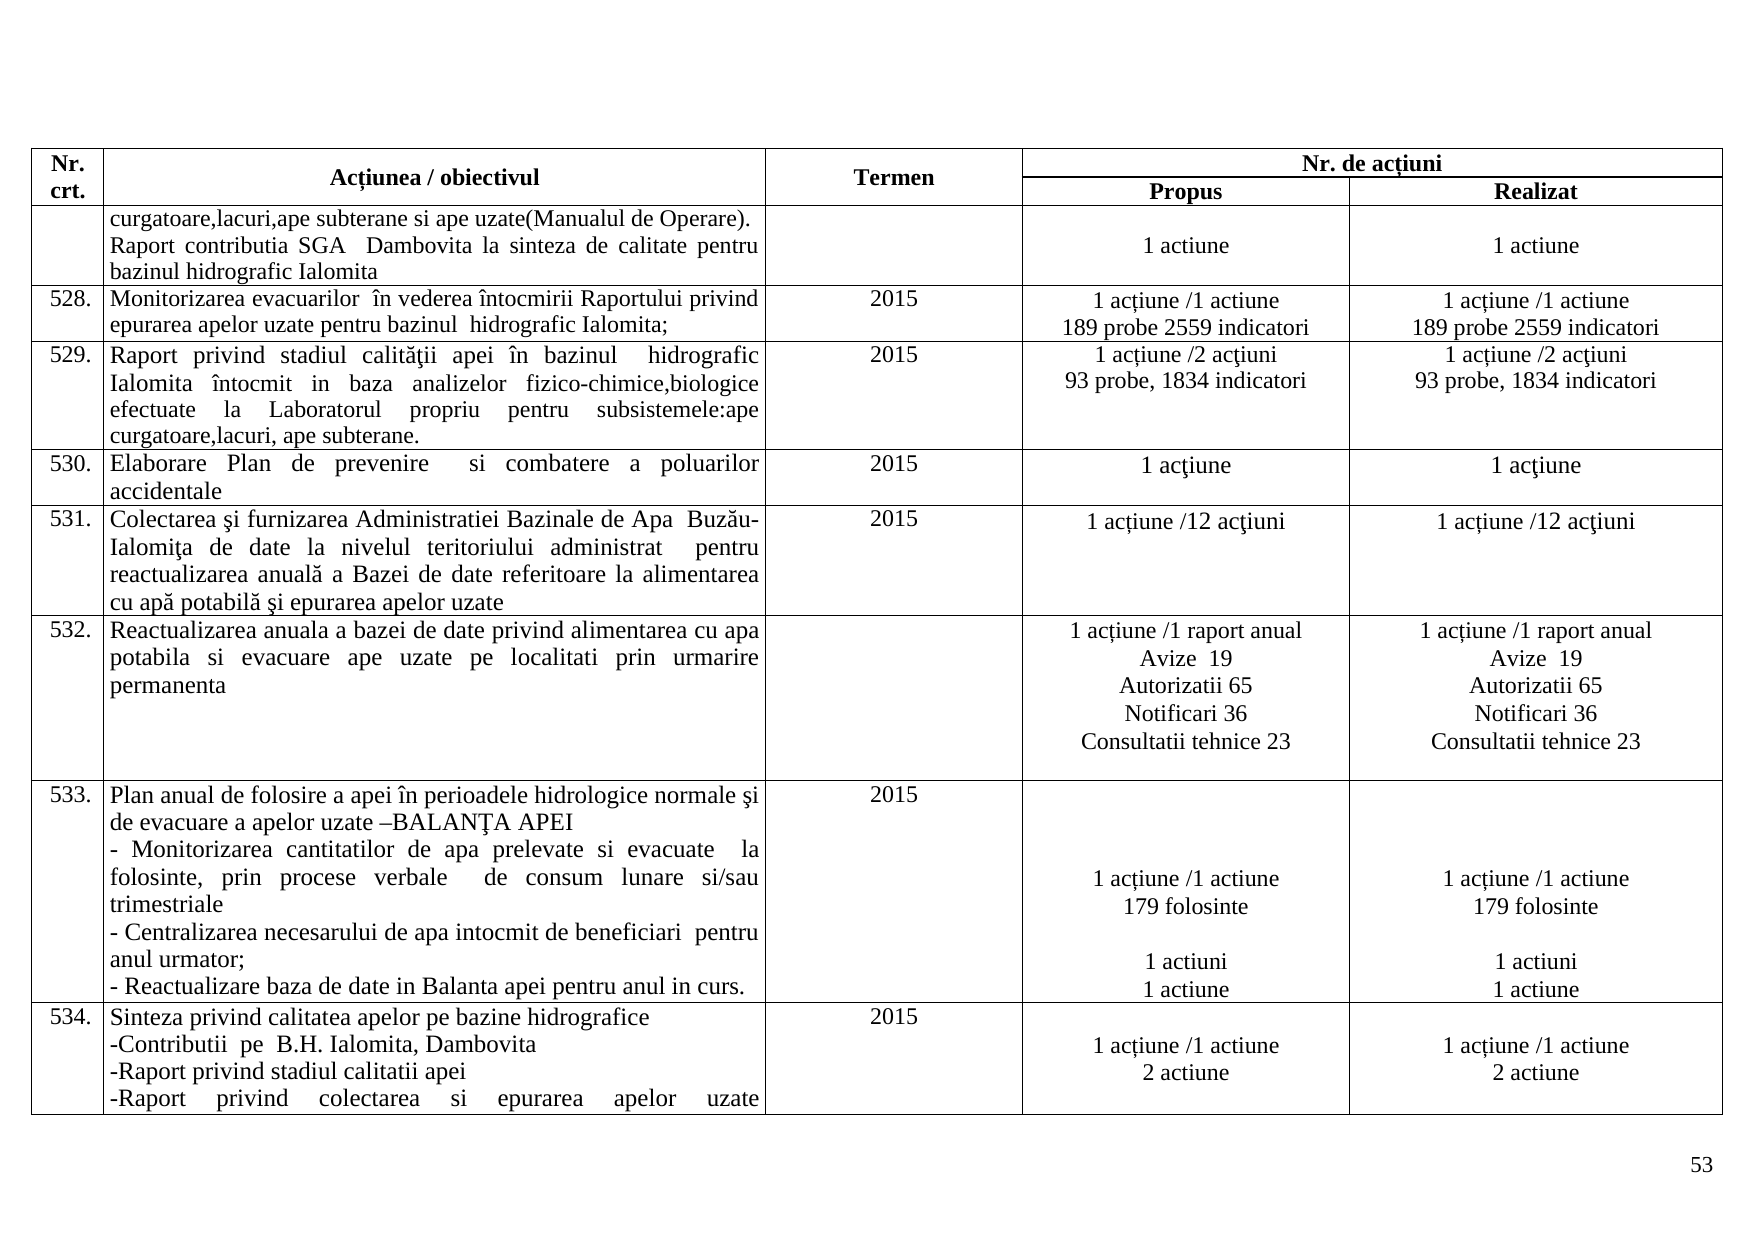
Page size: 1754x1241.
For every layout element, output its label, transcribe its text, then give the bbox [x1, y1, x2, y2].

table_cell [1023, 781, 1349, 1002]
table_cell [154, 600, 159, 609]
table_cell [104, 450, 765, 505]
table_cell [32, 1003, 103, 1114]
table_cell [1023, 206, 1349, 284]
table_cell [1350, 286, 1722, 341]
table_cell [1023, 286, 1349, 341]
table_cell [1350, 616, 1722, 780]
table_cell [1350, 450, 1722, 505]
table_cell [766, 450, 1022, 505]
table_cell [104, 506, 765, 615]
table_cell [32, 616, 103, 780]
table_cell Realizat [1350, 178, 1722, 205]
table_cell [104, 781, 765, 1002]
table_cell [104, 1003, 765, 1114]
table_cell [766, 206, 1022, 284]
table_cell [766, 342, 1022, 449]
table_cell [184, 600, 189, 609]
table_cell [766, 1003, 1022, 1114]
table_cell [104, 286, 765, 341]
table_cell Propus [1023, 178, 1349, 205]
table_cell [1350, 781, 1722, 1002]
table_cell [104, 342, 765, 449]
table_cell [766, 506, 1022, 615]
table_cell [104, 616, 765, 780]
table_header Nr. crt. [32, 149, 103, 205]
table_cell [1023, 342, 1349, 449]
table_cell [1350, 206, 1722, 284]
table_header Acțiunea / obiectivul [104, 149, 765, 205]
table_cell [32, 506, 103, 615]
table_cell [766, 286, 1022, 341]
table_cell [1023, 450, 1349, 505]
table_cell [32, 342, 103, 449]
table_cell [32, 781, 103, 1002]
table_header Termen [766, 149, 1022, 205]
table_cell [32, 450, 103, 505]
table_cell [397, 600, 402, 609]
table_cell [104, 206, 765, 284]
table_header Nr. de acțiuni [1023, 149, 1722, 176]
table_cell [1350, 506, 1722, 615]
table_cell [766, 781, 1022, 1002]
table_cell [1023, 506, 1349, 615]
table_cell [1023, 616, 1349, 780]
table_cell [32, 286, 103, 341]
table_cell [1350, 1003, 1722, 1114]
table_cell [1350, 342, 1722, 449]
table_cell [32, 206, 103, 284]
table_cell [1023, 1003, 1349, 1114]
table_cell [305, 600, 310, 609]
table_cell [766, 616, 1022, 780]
